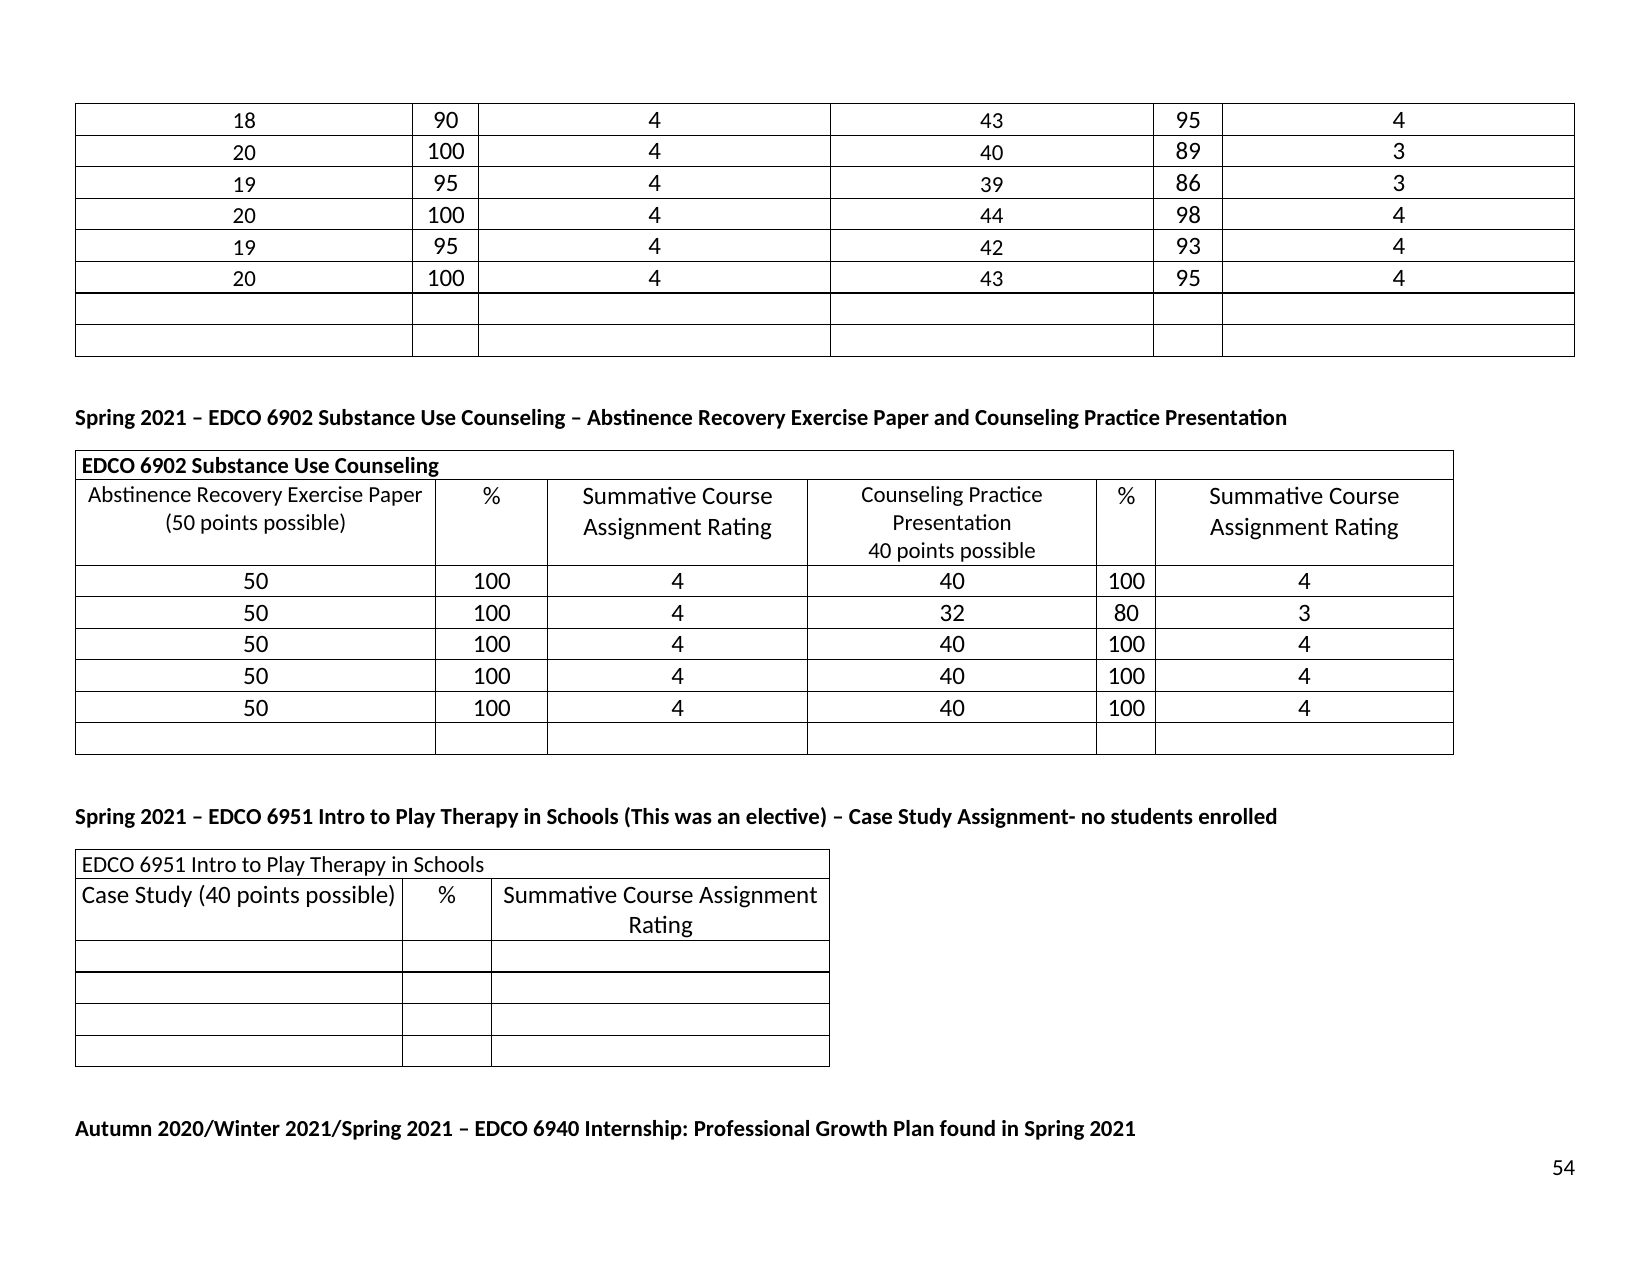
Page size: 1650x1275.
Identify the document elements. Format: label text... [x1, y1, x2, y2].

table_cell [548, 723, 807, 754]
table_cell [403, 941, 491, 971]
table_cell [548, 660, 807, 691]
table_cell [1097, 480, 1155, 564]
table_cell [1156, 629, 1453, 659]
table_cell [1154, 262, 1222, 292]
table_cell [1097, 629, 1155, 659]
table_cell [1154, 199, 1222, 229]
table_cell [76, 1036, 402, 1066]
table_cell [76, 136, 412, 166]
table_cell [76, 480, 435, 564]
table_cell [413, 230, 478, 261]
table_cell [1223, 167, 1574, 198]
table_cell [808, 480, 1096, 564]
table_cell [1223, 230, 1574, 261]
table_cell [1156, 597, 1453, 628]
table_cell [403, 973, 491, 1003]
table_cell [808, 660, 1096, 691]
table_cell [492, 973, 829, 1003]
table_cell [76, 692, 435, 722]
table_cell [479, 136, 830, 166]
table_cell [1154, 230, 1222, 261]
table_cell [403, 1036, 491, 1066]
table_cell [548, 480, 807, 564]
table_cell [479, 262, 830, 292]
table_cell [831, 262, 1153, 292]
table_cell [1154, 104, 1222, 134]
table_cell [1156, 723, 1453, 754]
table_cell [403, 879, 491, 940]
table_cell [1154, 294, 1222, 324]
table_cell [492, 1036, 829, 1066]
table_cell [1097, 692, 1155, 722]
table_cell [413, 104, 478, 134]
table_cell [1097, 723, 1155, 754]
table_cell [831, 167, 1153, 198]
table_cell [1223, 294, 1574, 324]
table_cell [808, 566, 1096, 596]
text Spring 2021 – EDCO 6951 Intro to Play Therapy in Schools (This was an elective) – Case Study Assignment- no students enrolled [75, 802, 1575, 830]
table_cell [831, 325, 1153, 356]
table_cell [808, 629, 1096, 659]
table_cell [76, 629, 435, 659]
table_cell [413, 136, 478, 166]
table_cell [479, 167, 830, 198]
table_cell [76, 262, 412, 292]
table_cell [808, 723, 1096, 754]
text Spring 2021 – EDCO 6902 Substance Use Counseling – Abstinence Recovery Exercise Paper and Counseling Practice Presentation [75, 403, 1575, 431]
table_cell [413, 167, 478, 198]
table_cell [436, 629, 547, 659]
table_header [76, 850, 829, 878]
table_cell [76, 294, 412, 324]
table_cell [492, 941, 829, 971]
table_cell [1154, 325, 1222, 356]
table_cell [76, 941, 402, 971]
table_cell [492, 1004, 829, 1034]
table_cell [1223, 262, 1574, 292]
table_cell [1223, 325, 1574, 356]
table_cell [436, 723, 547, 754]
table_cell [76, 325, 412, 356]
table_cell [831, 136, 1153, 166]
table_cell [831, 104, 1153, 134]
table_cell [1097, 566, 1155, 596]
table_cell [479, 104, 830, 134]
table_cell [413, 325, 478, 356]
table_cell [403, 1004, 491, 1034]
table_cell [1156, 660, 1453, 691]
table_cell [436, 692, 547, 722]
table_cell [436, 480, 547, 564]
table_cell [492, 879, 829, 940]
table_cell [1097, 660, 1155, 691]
text Autumn 2020/Winter 2021/Spring 2021 – EDCO 6940 Internship: Professional Growth Plan found in Spring 2021 [75, 1114, 1575, 1142]
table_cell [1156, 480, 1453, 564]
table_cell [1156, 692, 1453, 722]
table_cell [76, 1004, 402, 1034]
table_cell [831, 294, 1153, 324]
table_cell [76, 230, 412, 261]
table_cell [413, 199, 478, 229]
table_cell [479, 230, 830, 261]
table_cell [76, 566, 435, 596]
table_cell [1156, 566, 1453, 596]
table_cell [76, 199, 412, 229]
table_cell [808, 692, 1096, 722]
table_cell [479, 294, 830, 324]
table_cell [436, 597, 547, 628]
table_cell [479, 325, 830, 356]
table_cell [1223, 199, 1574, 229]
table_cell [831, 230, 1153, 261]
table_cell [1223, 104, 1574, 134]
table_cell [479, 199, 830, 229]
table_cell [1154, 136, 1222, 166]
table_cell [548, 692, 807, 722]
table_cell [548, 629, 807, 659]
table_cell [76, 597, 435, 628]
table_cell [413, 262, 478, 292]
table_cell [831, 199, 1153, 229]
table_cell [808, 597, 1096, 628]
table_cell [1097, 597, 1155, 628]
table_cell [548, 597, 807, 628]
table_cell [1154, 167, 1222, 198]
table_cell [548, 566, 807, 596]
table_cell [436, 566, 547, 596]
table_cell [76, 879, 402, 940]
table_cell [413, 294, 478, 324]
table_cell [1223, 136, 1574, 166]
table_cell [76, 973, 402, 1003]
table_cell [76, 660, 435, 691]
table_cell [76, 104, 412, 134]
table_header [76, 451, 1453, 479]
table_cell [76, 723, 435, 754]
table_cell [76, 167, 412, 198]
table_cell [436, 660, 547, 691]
